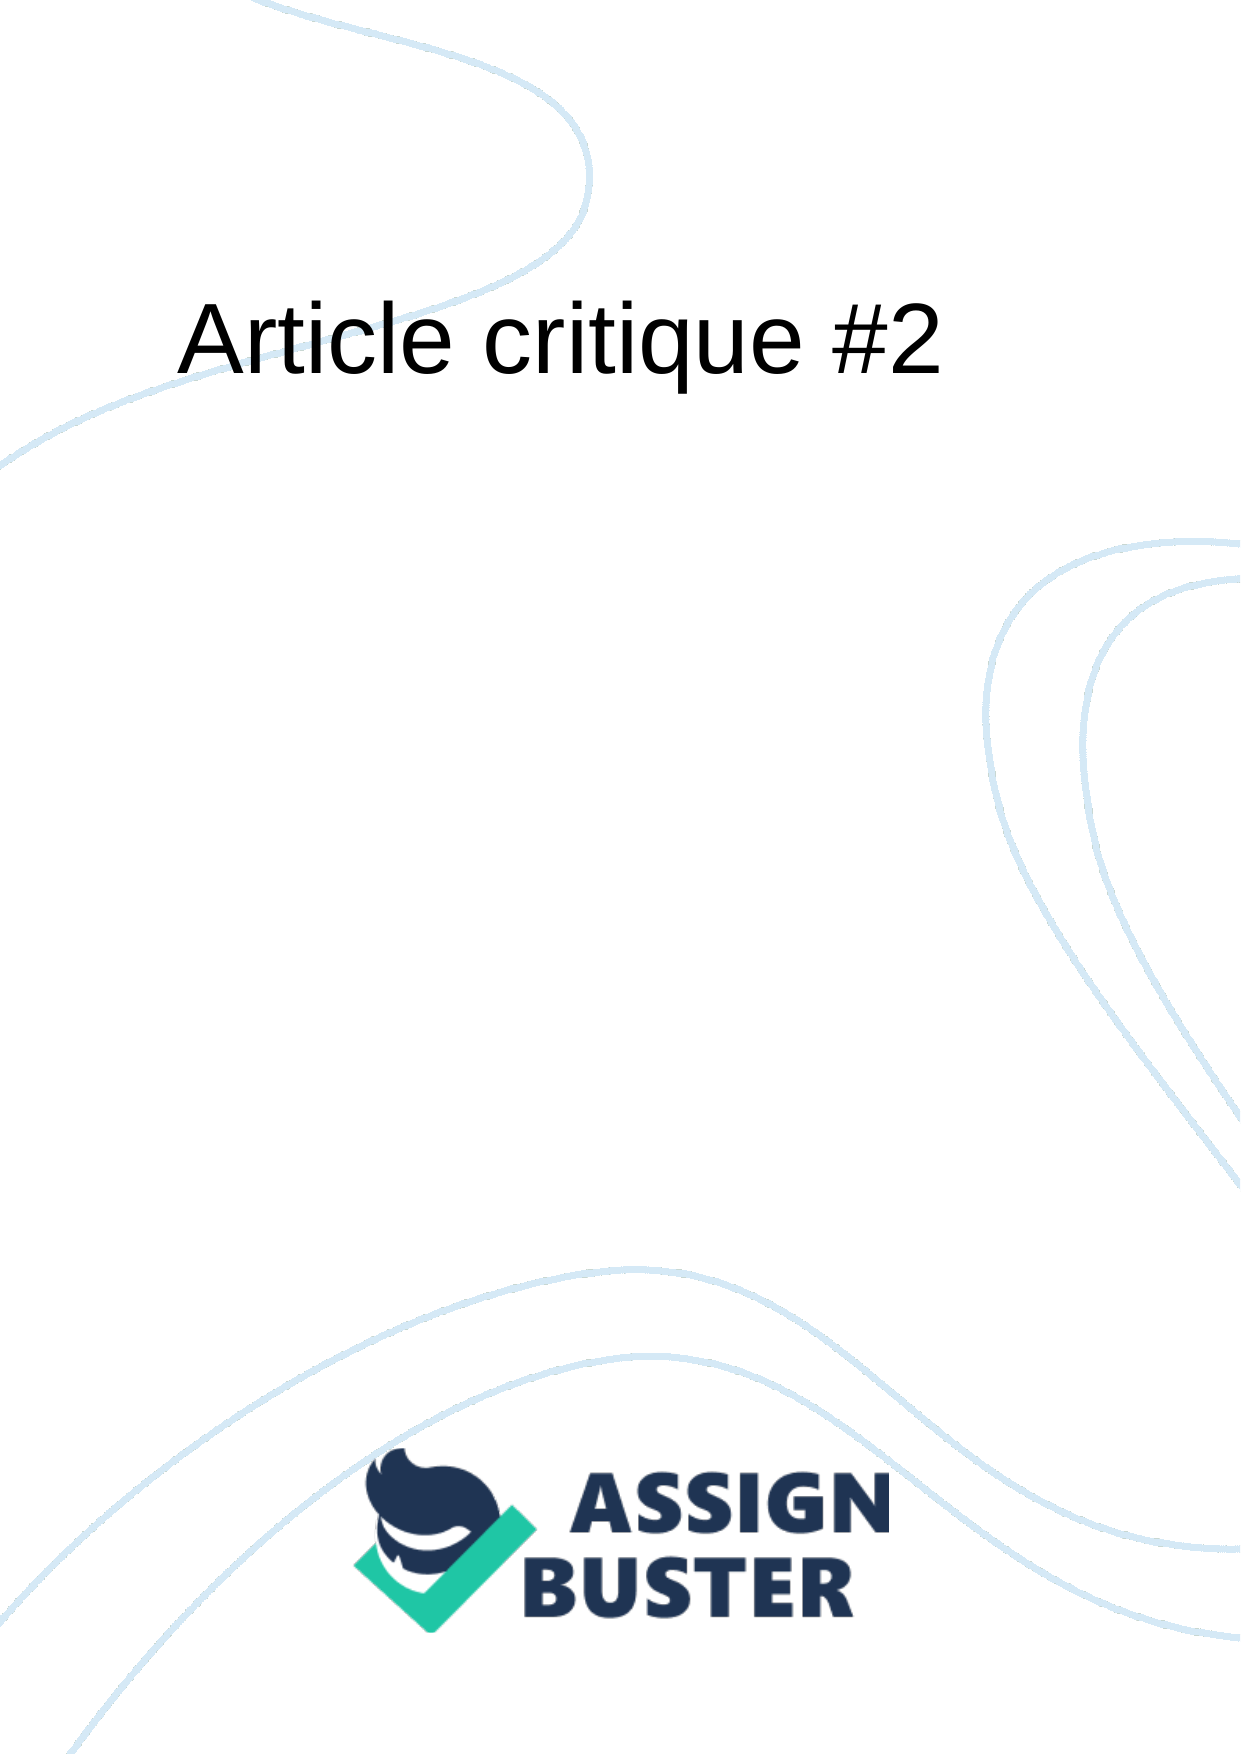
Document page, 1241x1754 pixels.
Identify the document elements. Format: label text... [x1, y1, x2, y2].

picture [0, 0, 1241, 1754]
subtitle Article critique #2 [177, 279, 1152, 394]
